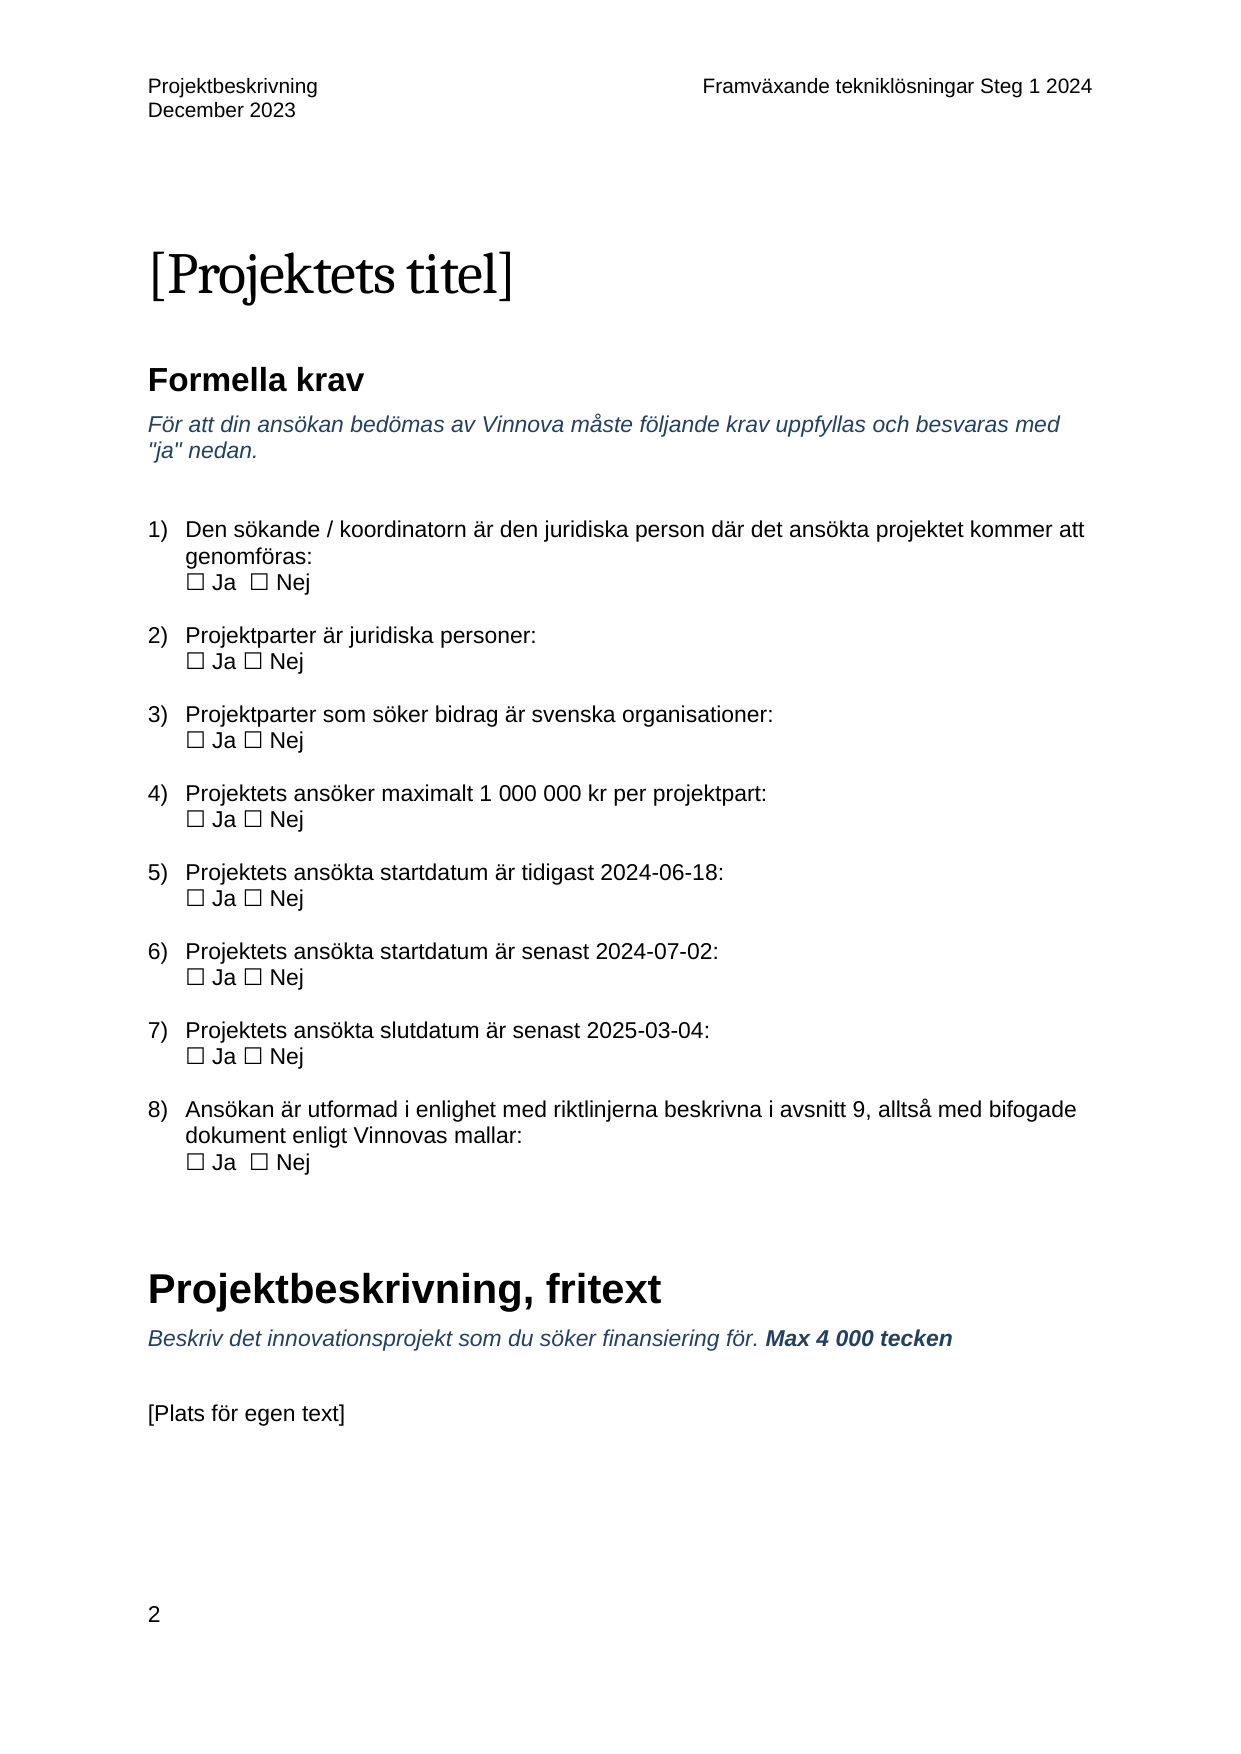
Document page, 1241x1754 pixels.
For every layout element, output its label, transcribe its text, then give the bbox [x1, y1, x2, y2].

list Ja Nej [185, 1149, 1093, 1175]
list Den sökande / koordinatorn är den juridiska person där det ansökta projektet kommer att genomföras: [148, 516, 1093, 569]
list Projektets ansöker maximalt 1 000 000 kr per projektpart: Ja Nej [148, 780, 1093, 859]
list Projektets ansökta slutdatum är senast 2025-03-04: Ja Nej [148, 1017, 1093, 1096]
list Projektparter är juridiska personer: Ja Nej [148, 622, 1093, 701]
list Projektets ansökta startdatum är tidigast 2024-06-18: Ja Nej [148, 859, 1093, 938]
list Projektparter som söker bidrag är svenska organisationer: Ja Nej [148, 701, 1093, 780]
text För att din ansökan bedömas av Vinnova måste följande krav uppfyllas och besvaras med "ja" nedan. [148, 411, 1093, 463]
list Projektets ansökta startdatum är senast 2024-07-02: Ja Nej [148, 938, 1093, 1017]
subtitle Formella krav [148, 360, 1093, 398]
text Beskriv det innovationsprojekt som du söker finansiering för. Max 4 000 tecken [148, 1325, 1093, 1352]
list Ja Nej [185, 569, 1093, 595]
list Ansökan är utformad i enlighet med riktlinjerna beskrivna i avsnitt 9, alltså med bifogade dokument enligt Vinnovas mallar: [148, 1096, 1093, 1149]
text [Plats för egen text] [148, 1395, 1093, 1427]
title [Projektets titel] [148, 241, 1093, 308]
subtitle Projektbeskrivning, fritext [148, 1226, 1093, 1313]
